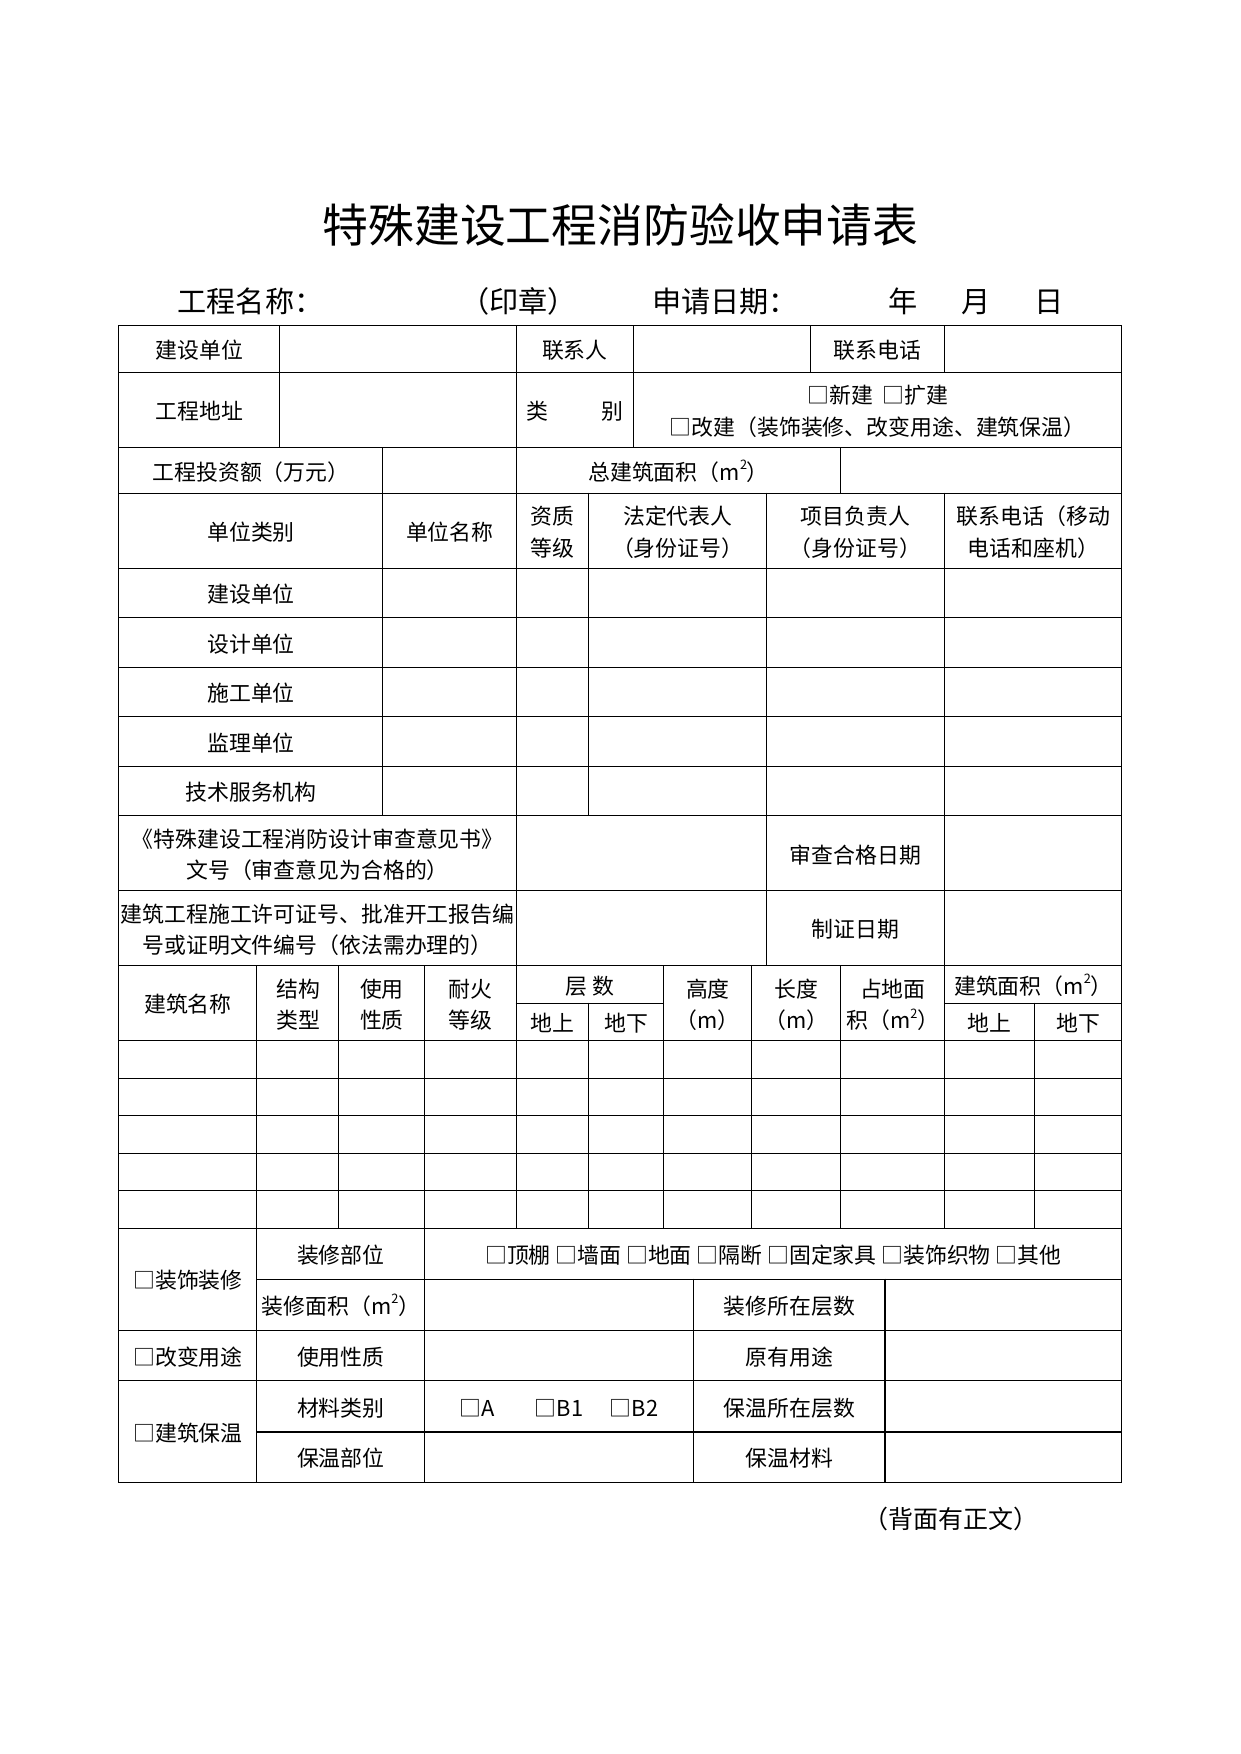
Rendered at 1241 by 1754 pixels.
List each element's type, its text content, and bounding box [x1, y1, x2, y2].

table_cell [664, 1154, 751, 1190]
table_cell □顶棚 □墙面 □地面 □隔断 □固定家具 □装饰织物 □其他 [425, 1229, 1121, 1278]
table_cell [841, 1191, 944, 1228]
table_cell 技术服务机构 [119, 767, 382, 815]
table_cell □A □B1 □B2 [425, 1381, 693, 1431]
table_cell [664, 1116, 751, 1153]
table_cell 监理单位 [119, 717, 382, 766]
table_header 联系电话 [811, 326, 944, 372]
table_cell 建筑名称 [119, 966, 256, 1040]
table_header 联系人 [517, 326, 633, 372]
table_cell 联系电话（移动电话和座机） [945, 494, 1121, 567]
table_cell [425, 1041, 516, 1078]
table_cell [886, 1331, 1121, 1380]
table_cell [425, 1433, 693, 1482]
table_cell [383, 668, 516, 716]
table_cell [589, 668, 766, 716]
table_cell [589, 618, 766, 667]
subtitle 特殊建设工程消防验收申请表 [118, 189, 1122, 255]
table_cell [517, 668, 588, 716]
table_cell [517, 717, 588, 766]
table_cell [517, 1079, 588, 1115]
table_cell [589, 767, 766, 815]
table_cell 层 数 [517, 966, 663, 1003]
table_cell [945, 816, 1121, 890]
table_cell [257, 1079, 338, 1115]
table_cell [119, 1079, 256, 1115]
table_cell [945, 618, 1121, 667]
table_cell [589, 1116, 663, 1153]
table_cell 地下 [1035, 1004, 1121, 1040]
table_cell [1035, 1154, 1121, 1190]
table_cell 长度 （m） [752, 966, 840, 1040]
table_cell [425, 1116, 516, 1153]
table_cell [752, 1079, 840, 1115]
table_cell □改变用途 [119, 1331, 256, 1380]
table_cell [664, 1041, 751, 1078]
table_cell [945, 767, 1121, 815]
table_cell 地上 [945, 1004, 1034, 1040]
table_cell 审查合格日期 [767, 816, 944, 890]
table_cell [517, 767, 588, 815]
table_cell [841, 1079, 944, 1115]
table_cell [339, 1154, 424, 1190]
table_cell 施工单位 [119, 668, 382, 716]
table_cell 建筑工程施工许可证号、批准开工报告编号或证明文件编号（依法需办理的） [119, 891, 516, 965]
table_cell [589, 569, 766, 617]
table_cell 制证日期 [767, 891, 944, 965]
table_cell [589, 1191, 663, 1228]
table_cell [119, 1191, 256, 1228]
table_cell [767, 569, 944, 617]
table_cell 保温材料 [694, 1433, 884, 1482]
table_cell [425, 1280, 693, 1329]
table_cell [517, 891, 766, 965]
table_cell [945, 1116, 1034, 1153]
table_cell 《特殊建设工程消防设计审查意见书》 文号（审查意见为合格的） [119, 816, 516, 890]
table_cell 单位类别 [119, 494, 382, 567]
table_cell [752, 1191, 840, 1228]
table_cell [767, 767, 944, 815]
table_cell 使用性质 [257, 1331, 424, 1380]
table_cell [945, 1079, 1034, 1115]
table_cell 原有用途 [694, 1331, 884, 1380]
table_cell [767, 717, 944, 766]
table_cell [664, 1079, 751, 1115]
table_cell [383, 717, 516, 766]
table_cell 工程投资额（万元） [119, 448, 382, 492]
table_cell 建设单位 [119, 569, 382, 617]
table_cell 项目负责人 （身份证号） [767, 494, 944, 567]
table_cell [767, 618, 944, 667]
table_cell [383, 569, 516, 617]
table_cell 装修面积（m2） [257, 1280, 424, 1329]
table_cell [1035, 1116, 1121, 1153]
table_cell [767, 668, 944, 716]
table_cell [589, 1079, 663, 1115]
table_cell 使用 性质 [339, 966, 424, 1040]
table_cell □建筑保温 [119, 1381, 256, 1482]
table_cell [664, 1191, 751, 1228]
table_cell 工程地址 [119, 373, 279, 447]
table_cell □装饰装修 [119, 1229, 256, 1329]
table_cell [589, 1154, 663, 1190]
table_cell [945, 1154, 1034, 1190]
table_cell 占地面 积（m2） [841, 966, 944, 1040]
table_cell 总建筑面积（m2） [517, 448, 840, 492]
table_cell [589, 717, 766, 766]
table_cell 地下 [589, 1004, 663, 1040]
table_cell [119, 1041, 256, 1078]
table_header [634, 326, 810, 372]
table_cell 资质 等级 [517, 494, 588, 567]
table_cell 设计单位 [119, 618, 382, 667]
table_cell 单位名称 [383, 494, 516, 567]
table_cell [517, 569, 588, 617]
table_cell [841, 448, 1121, 492]
table_cell [1035, 1191, 1121, 1228]
table_cell [339, 1079, 424, 1115]
table_cell [1035, 1079, 1121, 1115]
table_cell □新建 □扩建 □改建（装饰装修、改变用途、建筑保温） [634, 373, 1121, 447]
table_header [945, 326, 1121, 372]
table_cell [280, 373, 516, 447]
table_cell [1035, 1041, 1121, 1078]
table_cell [945, 1041, 1034, 1078]
table_cell [517, 1191, 588, 1228]
table_cell [425, 1191, 516, 1228]
table_cell [339, 1041, 424, 1078]
table_cell 建筑面积（m2） [945, 966, 1121, 1003]
table_header 建设单位 [119, 326, 279, 372]
table_cell [517, 1041, 588, 1078]
table_cell [425, 1079, 516, 1115]
text 工程名称： （印章） 申请日期： 年 月 日 [118, 279, 1122, 321]
table_cell [383, 448, 516, 492]
table_cell [517, 1154, 588, 1190]
table_cell [257, 1191, 338, 1228]
table_cell [119, 1154, 256, 1190]
table_cell [517, 1116, 588, 1153]
table_cell 法定代表人 （身份证号） [589, 494, 766, 567]
table_cell [752, 1116, 840, 1153]
table_cell [257, 1154, 338, 1190]
table_cell [945, 717, 1121, 766]
table_cell [517, 618, 588, 667]
text （背面有正文） [118, 1499, 1038, 1536]
table_cell [752, 1041, 840, 1078]
table_cell 保温所在层数 [694, 1381, 884, 1431]
table_cell [886, 1280, 1121, 1329]
table_header [280, 326, 516, 372]
table_cell [517, 816, 766, 890]
table_cell [589, 1041, 663, 1078]
table_cell [425, 1331, 693, 1380]
table_cell [945, 569, 1121, 617]
table_cell 保温部位 [257, 1433, 424, 1482]
table_cell [752, 1154, 840, 1190]
table_cell 结构 类型 [257, 966, 338, 1040]
table_cell [383, 618, 516, 667]
table_cell [841, 1116, 944, 1153]
table_cell 类 别 [517, 373, 633, 447]
table_cell [339, 1191, 424, 1228]
table_cell [119, 1116, 256, 1153]
table_cell [886, 1433, 1121, 1482]
table_cell 装修部位 [257, 1229, 424, 1278]
table_cell 装修所在层数 [694, 1280, 884, 1329]
table_cell [339, 1116, 424, 1153]
table_cell [841, 1041, 944, 1078]
table_cell 材料类别 [257, 1381, 424, 1431]
table_cell [425, 1154, 516, 1190]
table_cell [886, 1381, 1121, 1431]
table_cell [945, 668, 1121, 716]
table_cell 高度 （m） [664, 966, 751, 1040]
table_cell 地上 [517, 1004, 588, 1040]
table_cell [383, 767, 516, 815]
table_cell 耐火 等级 [425, 966, 516, 1040]
table_cell [841, 1154, 944, 1190]
table_cell [945, 1191, 1034, 1228]
table_cell [945, 891, 1121, 965]
table_cell [257, 1116, 338, 1153]
table_cell [257, 1041, 338, 1078]
